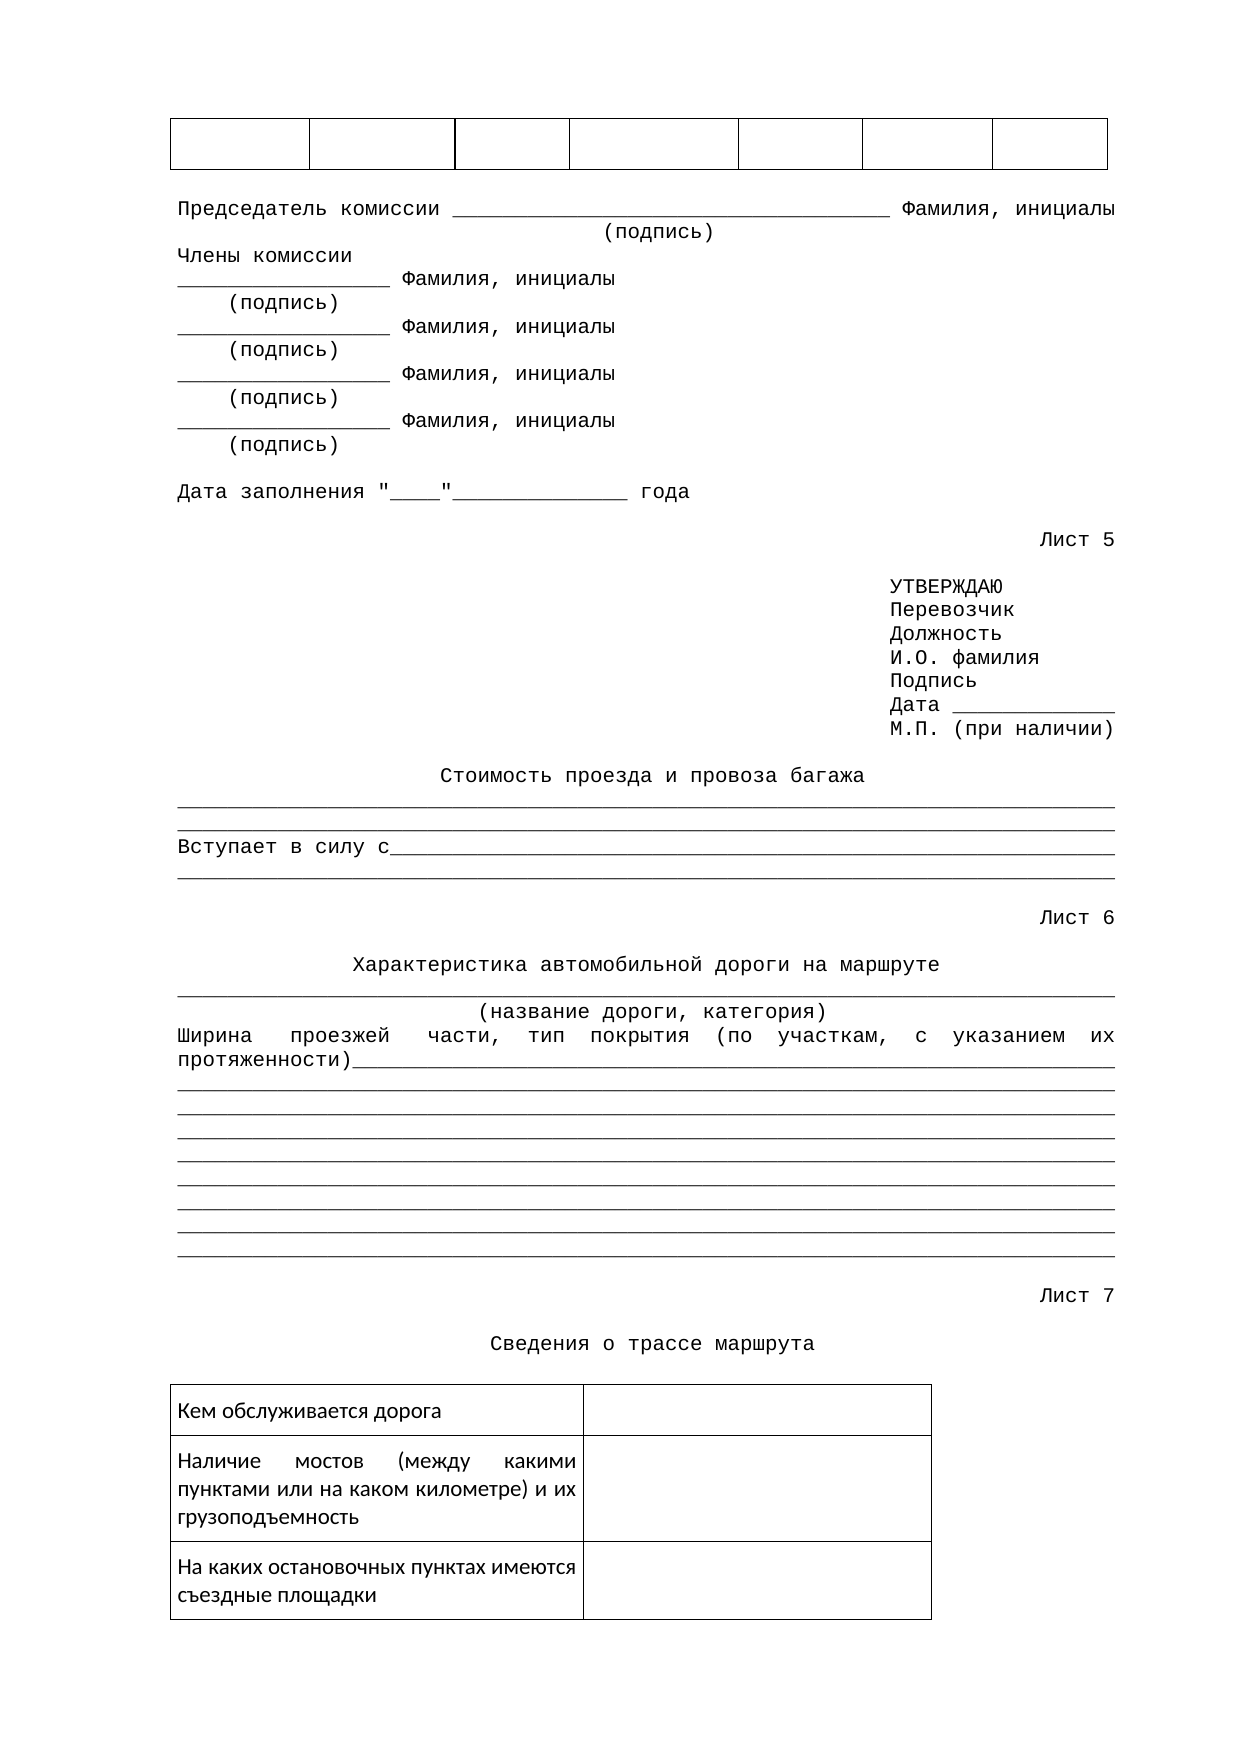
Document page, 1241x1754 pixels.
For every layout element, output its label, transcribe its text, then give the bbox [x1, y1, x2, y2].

text _________________ Фамилия, инициалы [177, 268, 1152, 292]
text УТВЕРЖДАЮ [177, 576, 1152, 599]
text (подпись) [177, 339, 1152, 363]
table_header [584, 1385, 931, 1434]
text Дата _____________ [177, 694, 1152, 718]
text Стоимость проезда и провоза багажа [177, 765, 1152, 789]
text (подпись) [177, 434, 1152, 458]
text Подпись [177, 670, 1152, 694]
text ___________________________________________________________________________ [177, 1191, 1152, 1214]
table_cell На каких остановочных пунктах имеются съездные площадки [171, 1542, 583, 1619]
table_cell [310, 119, 454, 168]
text Дата заполнения "____"______________ года [177, 481, 1152, 505]
text Члены комиссии [177, 245, 1152, 268]
table_cell [993, 119, 1107, 168]
text (подпись) [177, 292, 1152, 316]
text _________________ Фамилия, инициалы [177, 410, 1152, 434]
text _________________ Фамилия, инициалы [177, 316, 1152, 339]
table_cell [570, 119, 738, 168]
table_cell [456, 119, 569, 168]
text Должность [177, 623, 1152, 647]
text ___________________________________________________________________________ [177, 1167, 1152, 1191]
text ___________________________________________________________________________ [177, 1096, 1152, 1120]
text Лист 6 [177, 907, 1152, 931]
text ___________________________________________________________________________ [177, 1120, 1152, 1143]
text протяженности)_____________________________________________________________ [177, 1049, 1152, 1072]
text И.О. фамилия [177, 647, 1152, 670]
table_cell [584, 1436, 931, 1541]
text Председатель комиссии ___________________________________ Фамилия, инициалы [177, 197, 1152, 221]
text ___________________________________________________________________________ [177, 1143, 1152, 1167]
text Вступает в силу с__________________________________________________________ [177, 836, 1152, 859]
text Лист 7 [177, 1285, 1152, 1309]
table_cell [171, 119, 309, 168]
text Ширина проезжей части, тип покрытия (по участкам, с указанием их [177, 1025, 1152, 1049]
text _________________ Фамилия, инициалы [177, 363, 1152, 387]
text (подпись) [177, 387, 1152, 410]
table_cell [584, 1542, 931, 1619]
text (название дороги, категория) [177, 1001, 1152, 1025]
text Перевозчик [177, 599, 1152, 623]
table_cell [863, 119, 992, 168]
text ___________________________________________________________________________ [177, 1214, 1152, 1238]
text (подпись) [177, 221, 1152, 245]
text ___________________________________________________________________________ [177, 978, 1152, 1001]
text Лист 5 [177, 528, 1152, 552]
table_cell [739, 119, 862, 168]
text ___________________________________________________________________________ [177, 1072, 1152, 1096]
table_cell Наличие мостов (между какими пунктами или на каком километре) и их грузоподъемность [171, 1436, 583, 1541]
text Сведения о трассе маршрута [177, 1332, 1152, 1356]
text ___________________________________________________________________________ [177, 789, 1152, 812]
text М.П. (при наличии) [177, 718, 1152, 741]
text Характеристика автомобильной дороги на маршруте [177, 954, 1152, 978]
table_header Кем обслуживается дорога [171, 1385, 583, 1434]
text ___________________________________________________________________________ [177, 1238, 1152, 1262]
text ___________________________________________________________________________ [177, 812, 1152, 836]
text ___________________________________________________________________________ [177, 859, 1152, 883]
